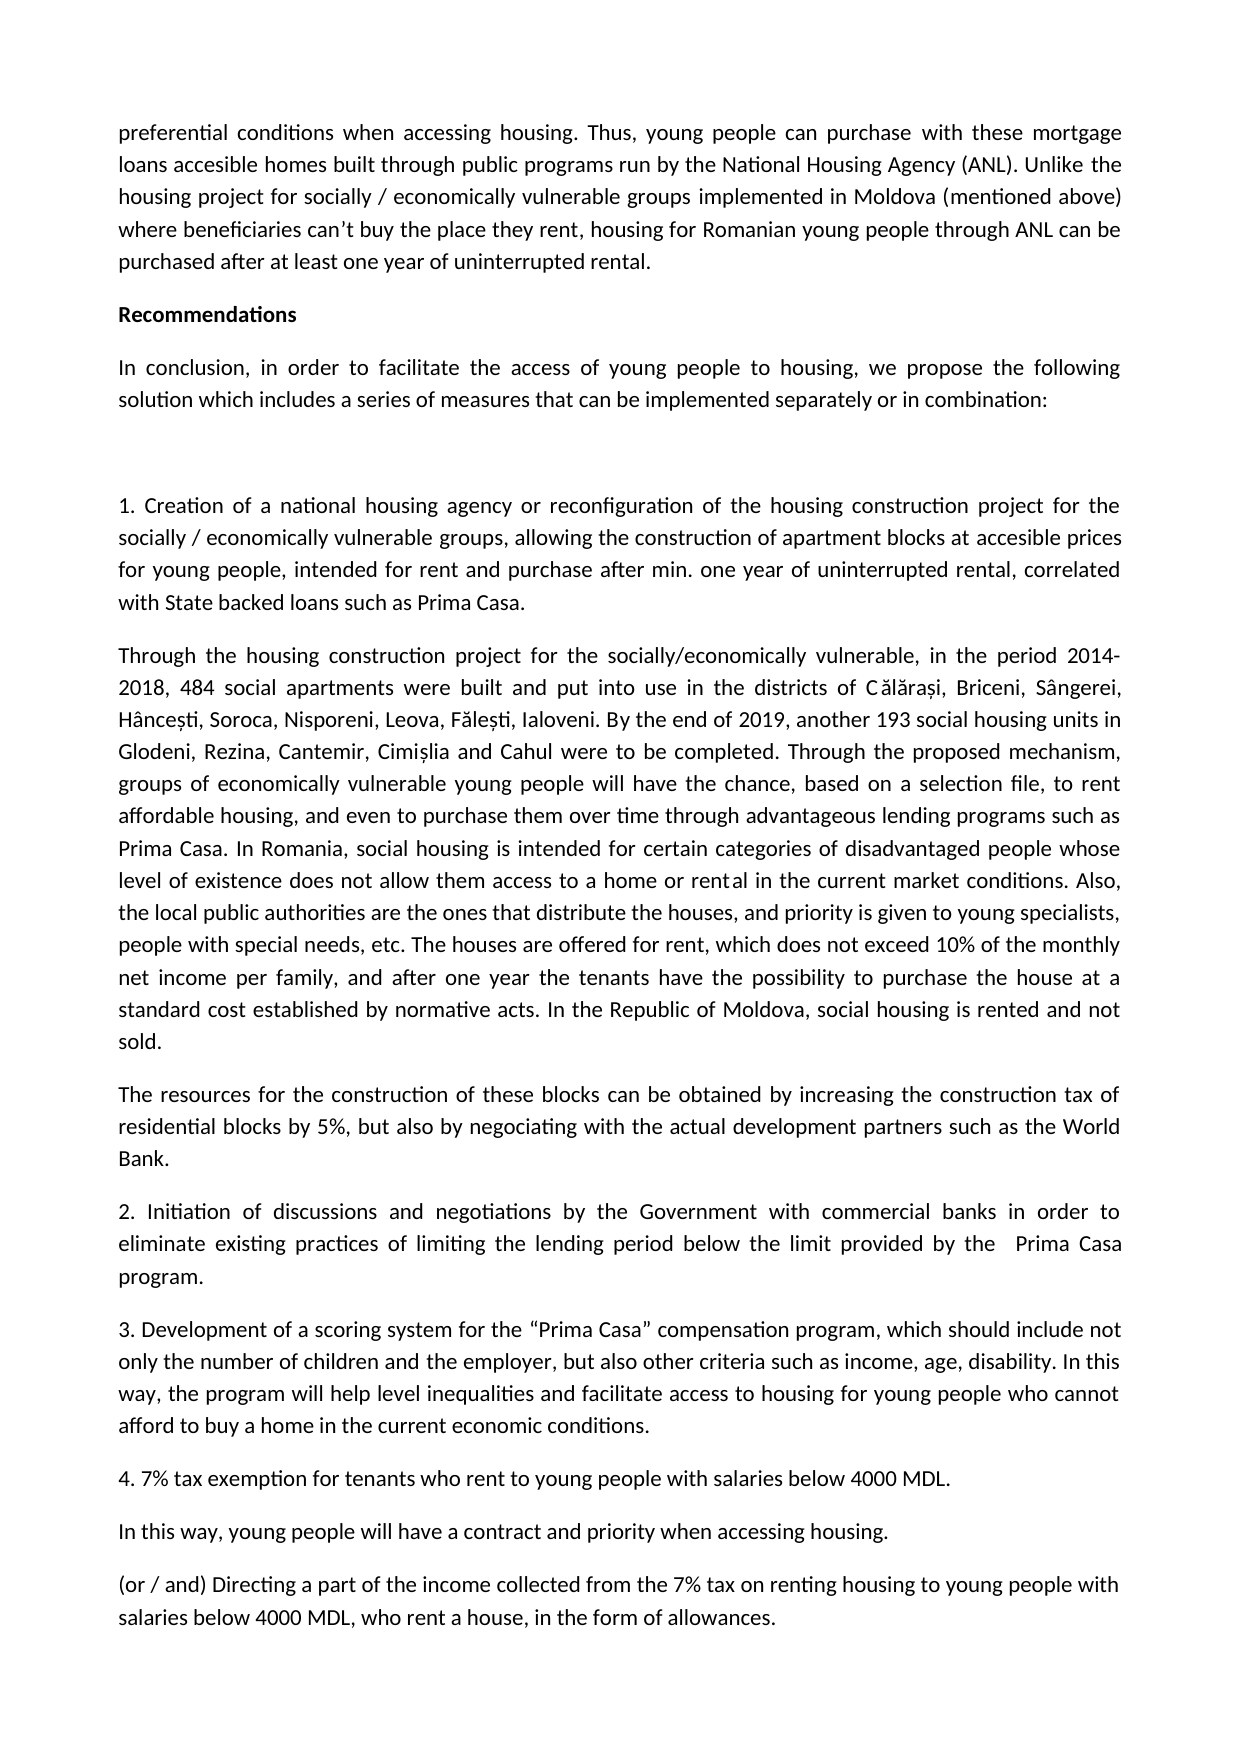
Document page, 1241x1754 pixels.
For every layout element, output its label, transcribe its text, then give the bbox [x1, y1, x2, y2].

text 2. Initiation of discussions and negotiations by the Government with commercial banks in order to eliminate existing practices of limiting the lending period below the limit provided by the Prima Casa program. [118, 1197, 1122, 1290]
text Recommendations [118, 300, 1122, 328]
text The resources for the construction of these blocks can be obtained by increasing the construction tax of residential blocks by 5%, but also by negociating with the actual development partners such as the World Bank. [118, 1080, 1122, 1172]
text In conclusion, in order to facilitate the access of young people to housing, we propose the following solution which includes a series of measures that can be implemented separately or in combination: [118, 353, 1122, 413]
text (or / and) Directing a part of the income collected from the 7% tax on renting housing to young people with salaries below 4000 MDL, who rent a house, in the form of allowances. [118, 1570, 1122, 1631]
text In this way, young people will have a contract and priority when accessing housing. [118, 1517, 1122, 1545]
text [118, 118, 1122, 275]
text 4. 7% tax exemption for tenants who rent to young people with salaries below 4000 MDL. [118, 1464, 1122, 1492]
text 3. Development of a scoring system for the “Prima Casa” compensation program, which should include not only the number of children and the employer, but also other criteria such as income, age, disability. In this way, the program will help level inequalities and facilitate access to housing for young people who cannot afford to buy a home in the current economic conditions. [118, 1315, 1122, 1439]
text Through the housing construction project for the socially/economically vulnerable, in the period 2014-2018, 484 social apartments were built and put into use in the districts of Călărași, Briceni, Sângerei, Hâncești, Soroca, Nisporeni, Leova, Fălești, Ialoveni. By the end of 2019, another 193 social housing units in Glodeni, Rezina, Cantemir, Cimișlia and Cahul were to be completed. Through the proposed mechanism, groups of economically vulnerable young people will have the chance, based on a selection file, to rent affordable housing, and even to purchase them over time through advantageous lending programs such as Prima Casa. In Romania, social housing is intended for certain categories of disadvantaged people whose level of existence does not allow them access to a home or rental in the current market conditions. Also, the local public authorities are the ones that distribute the houses, and priority is given to young specialists, people with special needs, etc. The houses are offered for rent, which does not exceed 10% of the monthly net income per family, and after one year the tenants have the possibility to purchase the house at a standard cost established by normative acts. In the Republic of Moldova, social housing is rented and not sold. [118, 641, 1122, 1055]
text 1. Creation of a national housing agency or reconfiguration of the housing construction project for the socially / economically vulnerable groups, allowing the construction of apartment blocks at accesible prices for young people, intended for rent and purchase after min. one year of uninterrupted rental, correlated with State backed loans such as Prima Casa. [118, 491, 1122, 616]
